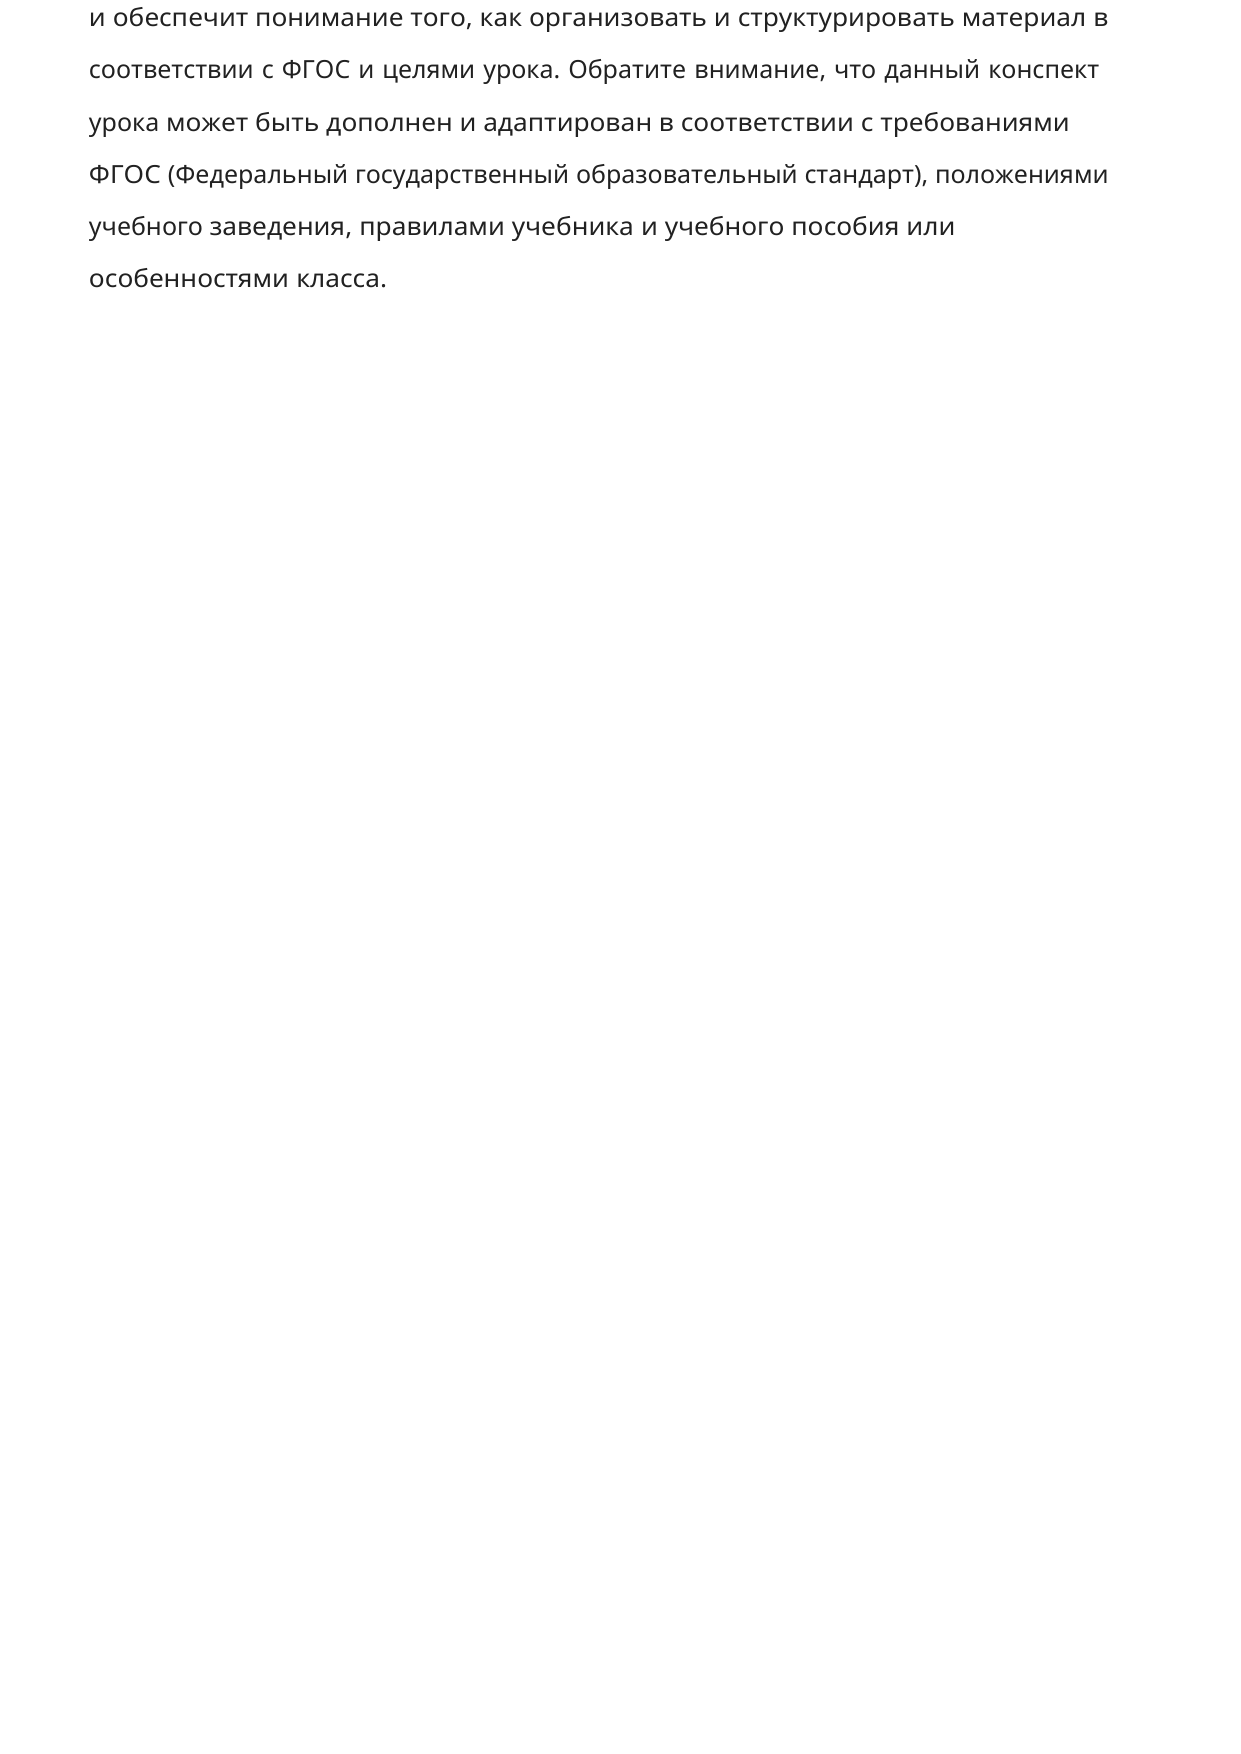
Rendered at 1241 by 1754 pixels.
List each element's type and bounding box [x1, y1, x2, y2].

text [89, 0, 1136, 294]
